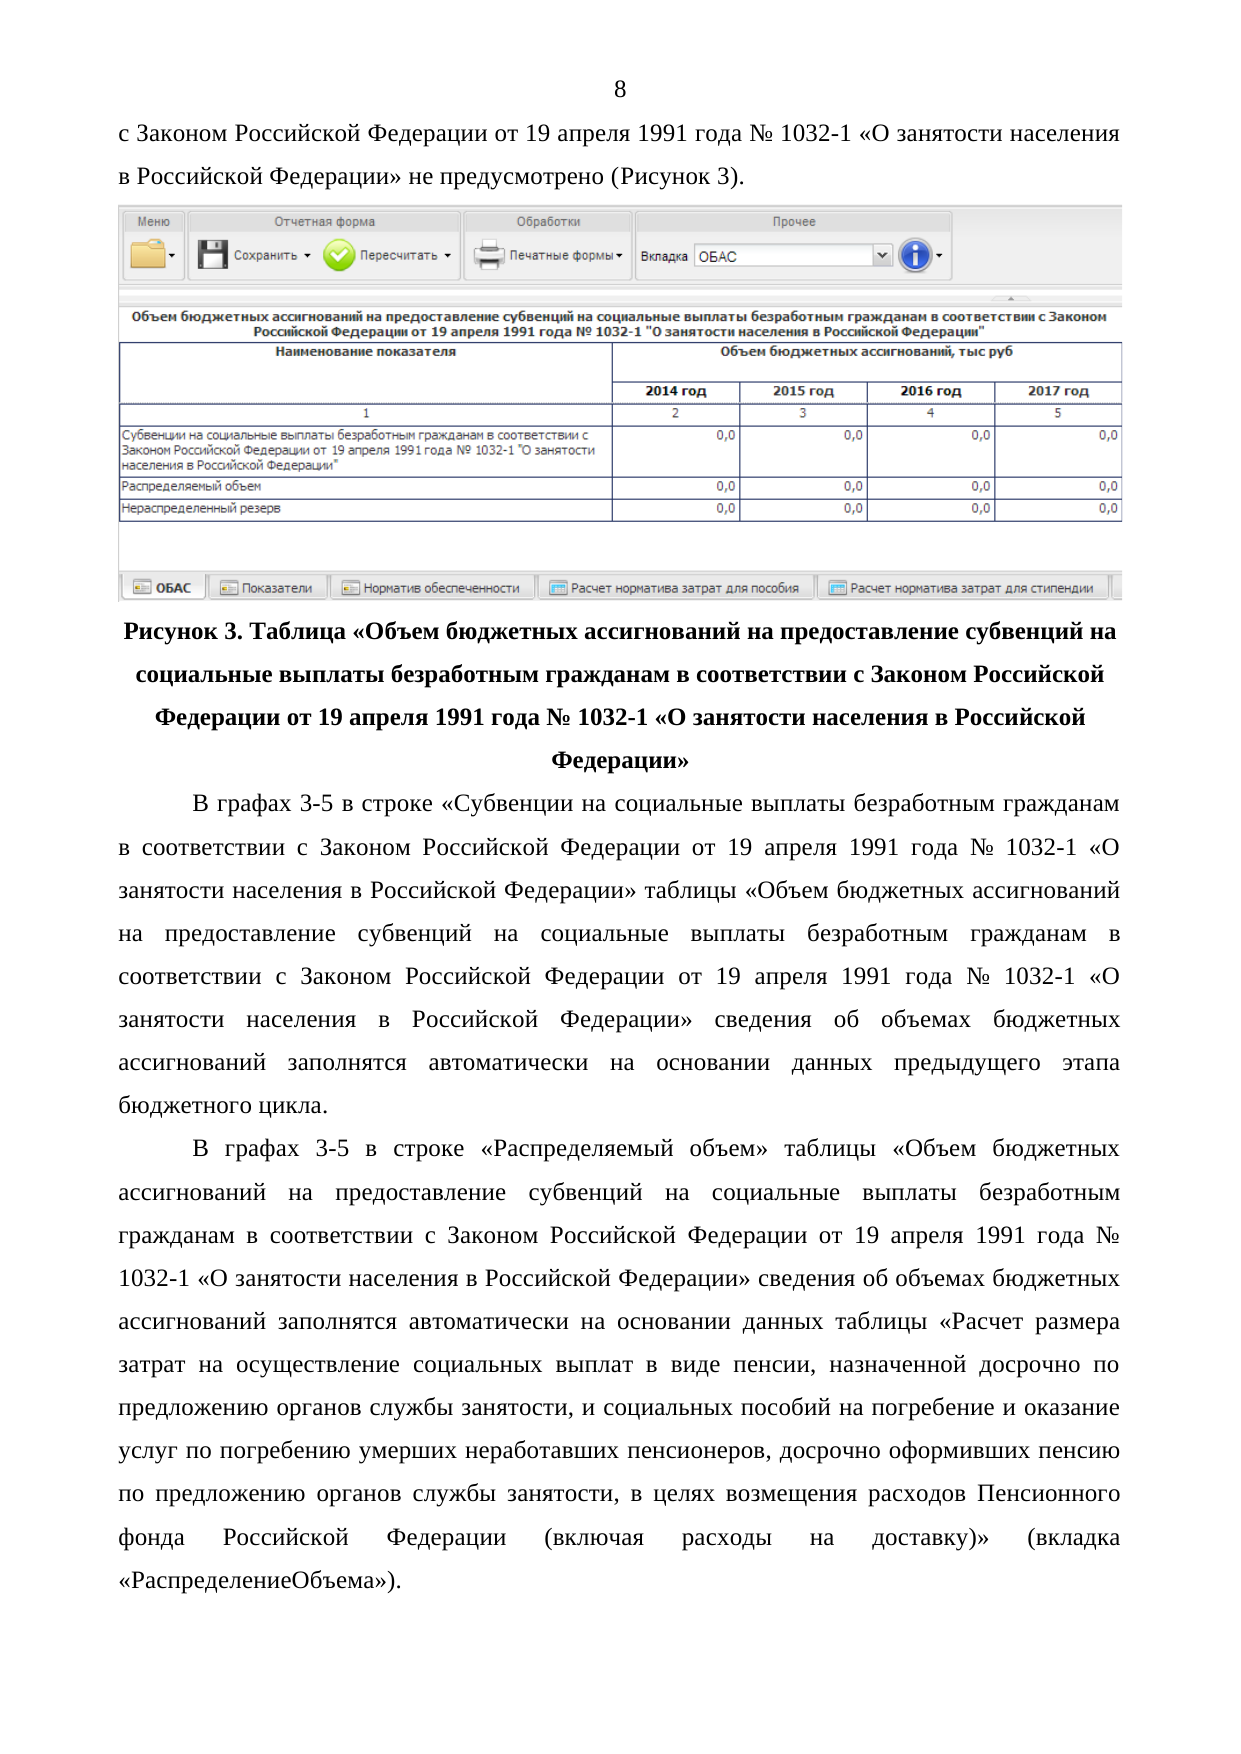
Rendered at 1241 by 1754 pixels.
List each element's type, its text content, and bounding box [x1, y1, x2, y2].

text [118, 118, 1122, 190]
picture [118, 204, 1123, 602]
text В графах 3-5 в строке «Распределяемый объем» таблицы «Объем бюджетных ассигнований на предоставление субвенций на социальные выплаты безработным гражданам в соответствии с Законом Российской Федерации от 19 апреля 1991 года № 1032-1 «О занятости населения в Российской Федерации» сведения об объемах бюджетных ассигнований заполнятся автоматически на основании данных таблицы «Расчет размера затрат на осуществление социальных выплат в виде пенсии, назначенной досрочно по предложению органов службы занятости, и социальных пособий на погребение и оказание услуг по погребению умерших неработавших пенсионеров, досрочно оформивших пенсию по предложению органов службы занятости, в целях возмещения расходов Пенсионного фонда Российской Федерации (включая расходы на доставку)» (вкладка «РаспределениеОбъема»). [118, 1133, 1122, 1593]
text Рисунок 3. Таблица «Объем бюджетных ассигнований на предоставление субвенций на социальные выплаты безработным гражданам в соответствии с Законом Российской Федерации от 19 апреля 1991 года № 1032-1 «О занятости населения в Российской Федерации» [118, 616, 1122, 774]
text В графах 3-5 в строке «Субвенции на социальные выплаты безработным гражданам в соответствии с Законом Российской Федерации от 19 апреля 1991 года № 1032-1 «О занятости населения в Российской Федерации» таблицы «Объем бюджетных ассигнований на предоставление субвенций на социальные выплаты безработным гражданам в соответствии с Законом Российской Федерации от 19 апреля 1991 года № 1032-1 «О занятости населения в Российской Федерации» сведения об объемах бюджетных ассигнований заполнятся автоматически на основании данных предыдущего этапа бюджетного цикла. [118, 788, 1122, 1119]
